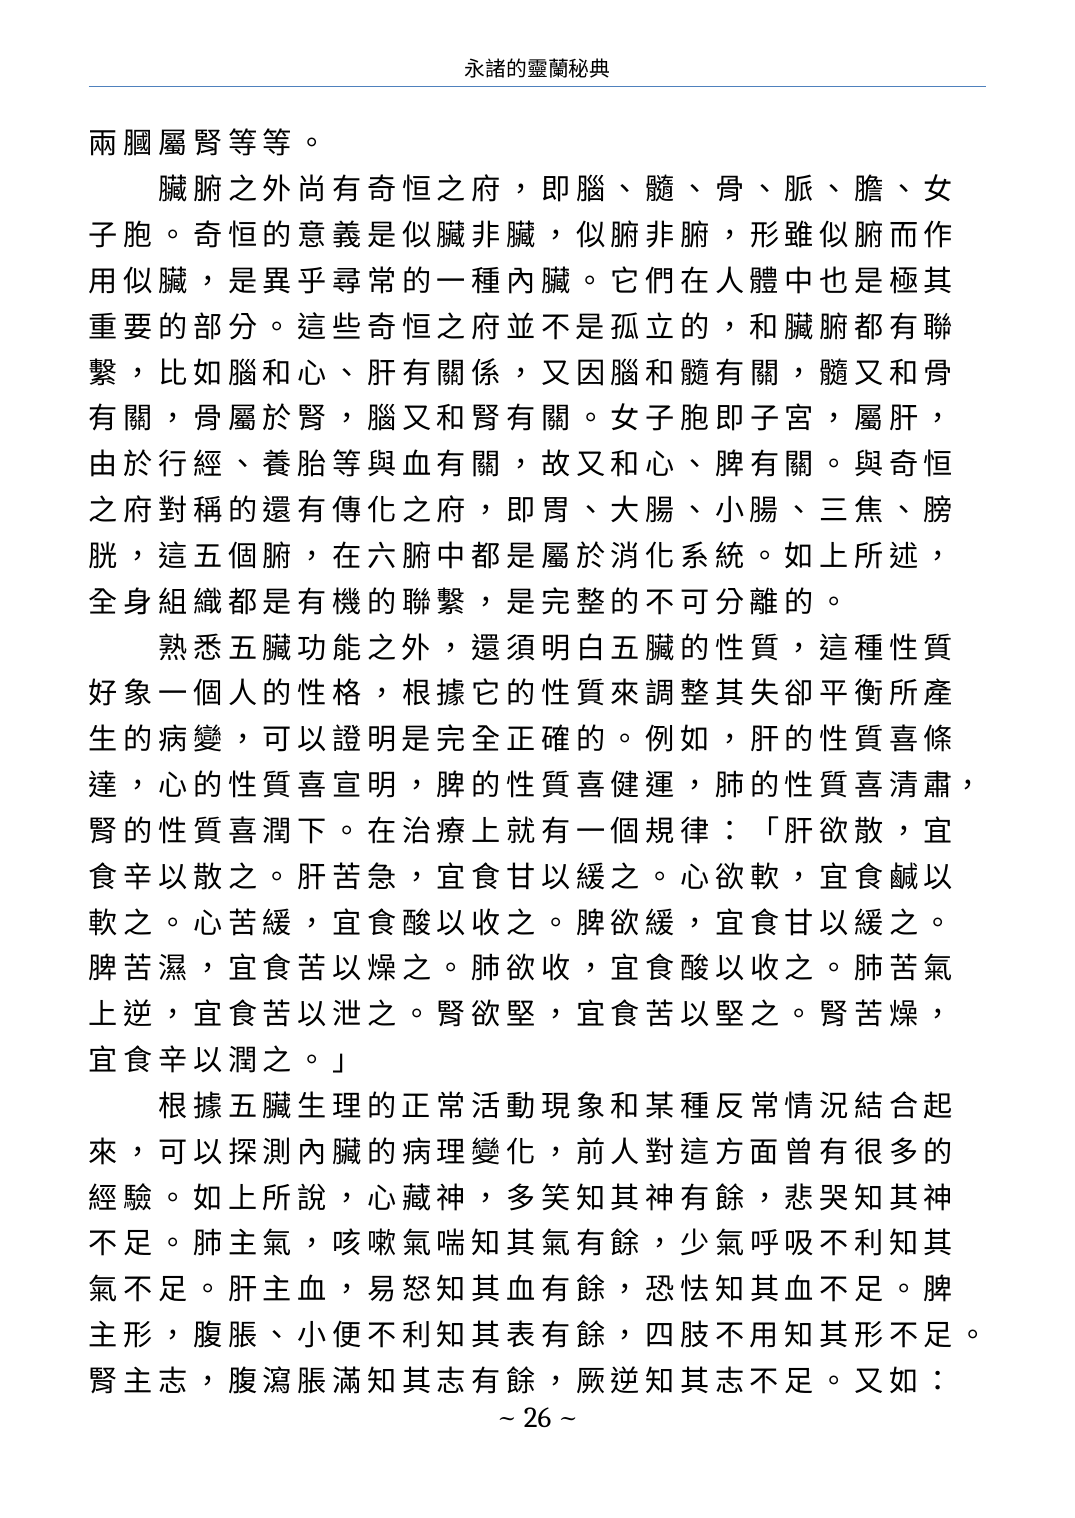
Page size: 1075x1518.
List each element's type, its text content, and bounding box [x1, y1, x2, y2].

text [89, 117, 986, 162]
text 熟悉五臟功能之外，還須明白五臟的性質，這種性質好象一個人的性格，根據它的性質來調整其失卻平衡所產生的病變，可以證明是完全正確的。例如，肝的性質喜條達，心的性質喜宣明，脾的性質喜健運，肺的性質喜清肅，腎的性質喜潤下。在治療上就有一個規律：「肝欲散，宜食辛以散之。肝苦急，宜食甘以緩之。心欲軟，宜食鹹以軟之。心苦緩，宜食酸以收之。脾欲緩，宜食甘以緩之。脾苦濕，宜食苦以燥之。肺欲收，宜食酸以收之。肺苦氣上逆，宜食苦以泄之。腎欲堅，宜食苦以堅之。腎苦燥，宜食辛以潤之。」 [89, 621, 986, 1079]
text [89, 1079, 986, 1400]
text 臟腑之外尚有奇恒之府，即腦、髓、骨、脈、膽、女子胞。奇恒的意義是似臟非臟，似腑非腑，形雖似腑而作用似臟，是異乎尋常的一種內臟。它們在人體中也是極其重要的部分。這些奇恒之府並不是孤立的，和臟腑都有聯繫，比如腦和心、肝有關係，又因腦和髓有關，髓又和骨有關，骨屬於腎，腦又和腎有關。女子胞即子宮，屬肝，由於行經、養胎等與血有關，故又和心、脾有關。與奇恒之府對稱的還有傳化之府，即胃、大腸、小腸、三焦、膀胱，這五個腑，在六腑中都是屬於消化系統。如上所述，全身組織都是有機的聯繫，是完整的不可分離的。 [89, 162, 986, 621]
